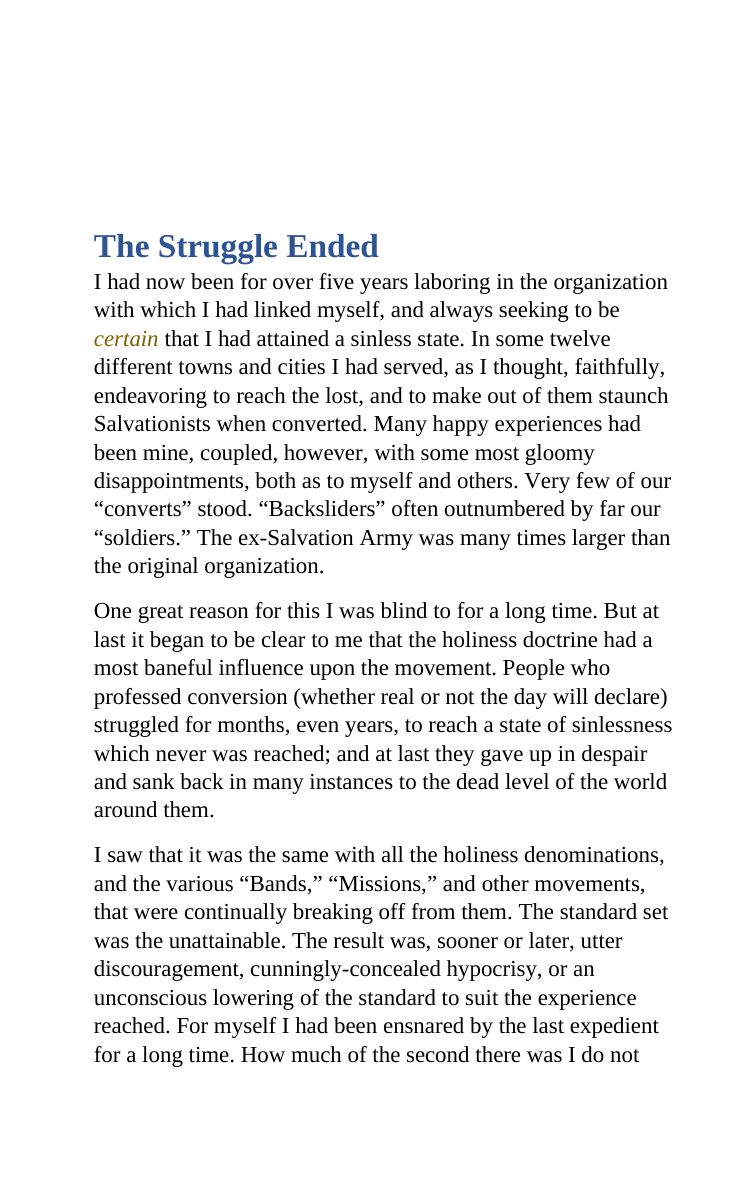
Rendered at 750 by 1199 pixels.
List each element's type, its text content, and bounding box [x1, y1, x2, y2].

text One great reason for this I was blind to for a long time. But at last it began to be clear to me that the holiness doctrine had a most baneful influence upon the movement. People who professed conversion (whether real or not the day will declare) struggled for months, even years, to reach a state of sinlessness which never was reached; and at last they gave up in despair and sank back in many instances to the dead level of the world around them. [94, 597, 675, 823]
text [94, 842, 675, 1067]
title The Struggle Ended [94, 227, 675, 265]
text I had now been for over five years laboring in the organization with which I had linked myself, and always seeking to be certain that I had attained a sinless state. In some twelve different towns and cities I had served, as I thought, faithfully, endeavoring to reach the lost, and to make out of them staunch Salvationists when converted. Many happy experiences had been mine, coupled, however, with some most gloomy disappointments, both as to myself and others. Very few of our “converts” stood. “Backsliders” often outnumbered by far our “soldiers.” The ex-Salvation Army was many times larger than the original organization. [94, 268, 675, 579]
